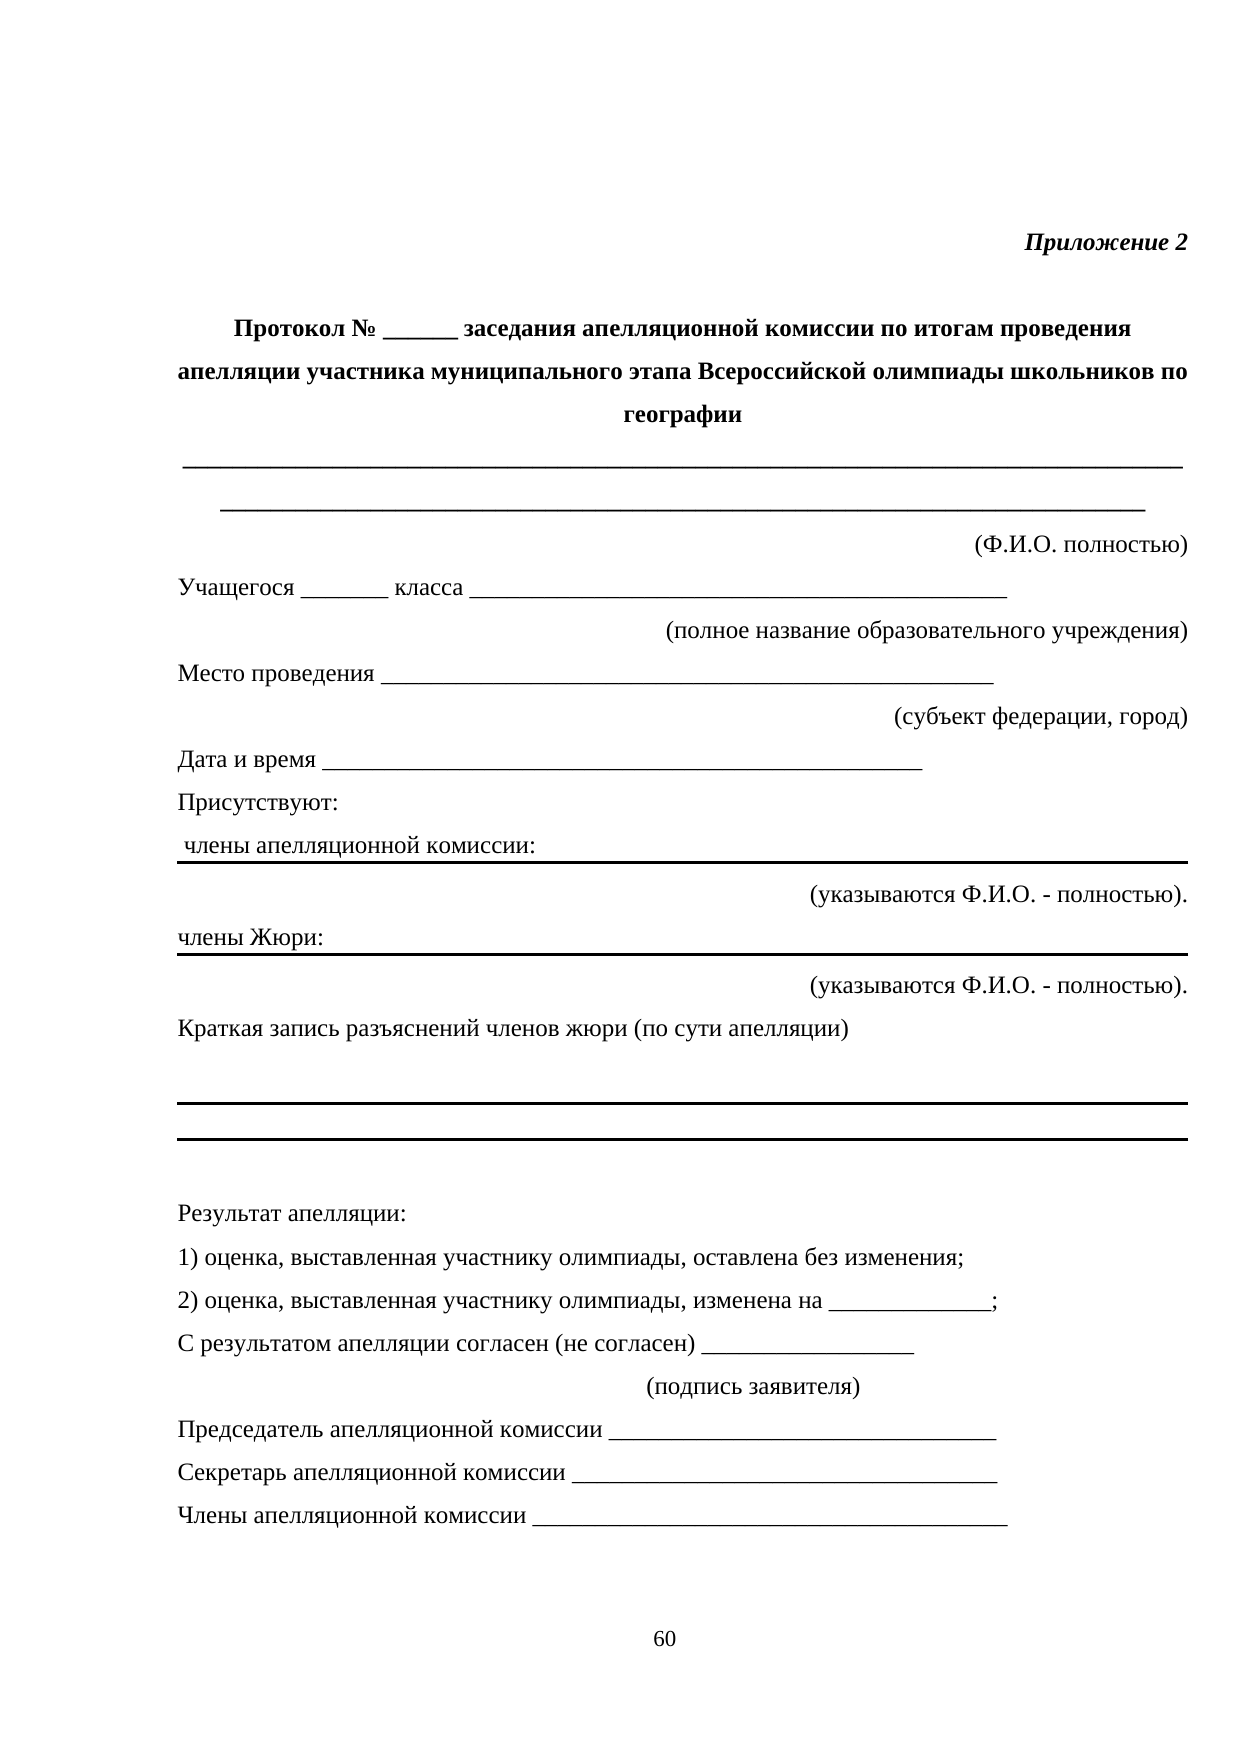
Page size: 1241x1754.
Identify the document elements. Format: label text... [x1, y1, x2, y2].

text С результатом апелляции согласен (не согласен) _________________ [177, 1328, 1188, 1357]
text (полное название образовательного учреждения) [177, 615, 1188, 644]
text 2) оценка, выставленная участнику олимпиады, изменена на _____________; [177, 1285, 1188, 1313]
text (Ф.И.О. полностью) [177, 529, 1188, 557]
text __________________________________________________________________________________________________________________________________________________________ [177, 442, 1188, 514]
text Учащегося _______ класса ___________________________________________ [177, 572, 1188, 601]
text Председатель апелляционной комиссии _______________________________ [177, 1414, 1188, 1443]
text члены апелляционной комиссии: [177, 831, 1188, 861]
text (указываются Ф.И.О. - полностью). [177, 970, 1188, 999]
text (субъект федерации, город) [177, 701, 1188, 730]
text Краткая запись разъяснений членов жюри (по сути апелляции) [177, 1013, 1188, 1042]
text 1) оценка, выставленная участнику олимпиады, оставлена без изменения; [177, 1242, 1188, 1270]
text Место проведения _________________________________________________ [177, 658, 1188, 687]
text (подпись заявителя) [177, 1371, 1188, 1400]
text Дата и время ________________________________________________ [177, 744, 1188, 773]
text Секретарь апелляционной комиссии __________________________________ [177, 1457, 1188, 1486]
text Результат апелляции: [177, 1198, 1188, 1227]
text (указываются Ф.И.О. - полностью). [177, 879, 1188, 908]
text члены Жюри: [177, 922, 1188, 953]
text Присутствуют: [177, 787, 1188, 816]
text Протокол № ______ заседания апелляционной комиссии по итогам проведения апелляции участника муниципального этапа Всероссийской олимпиады школьников по географии [177, 313, 1188, 428]
text Члены апелляционной комиссии ______________________________________ [177, 1500, 1188, 1529]
text Приложение 2 [177, 227, 1188, 256]
